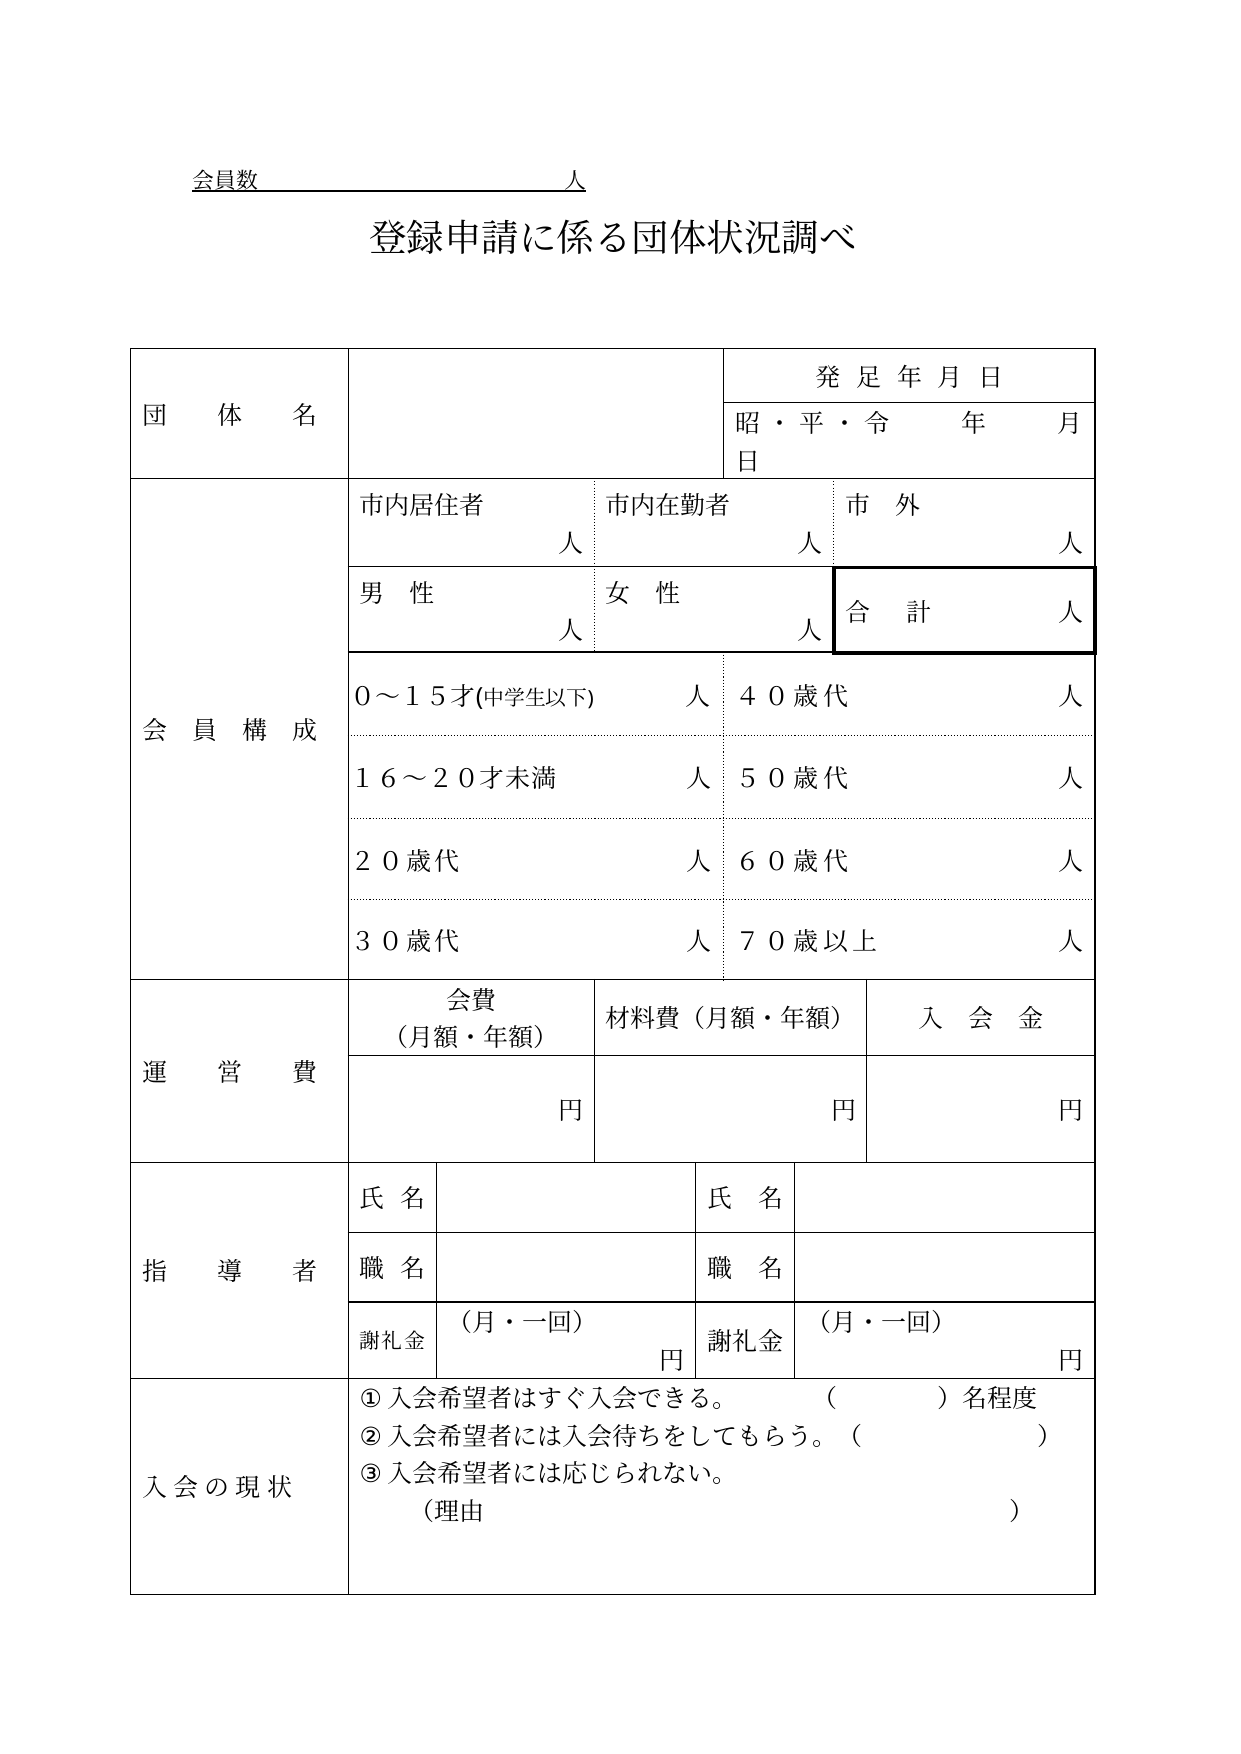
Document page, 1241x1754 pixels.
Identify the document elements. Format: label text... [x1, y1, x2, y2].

table_cell 昭・平・令 年 月 日 [724, 403, 1094, 478]
table_cell 市 外 人 [834, 479, 1094, 566]
table_cell 入会の現状 [131, 1379, 348, 1594]
table_cell （月・一回） 円 [795, 1303, 1094, 1377]
table_cell 円 [595, 1056, 866, 1162]
table_cell 謝礼金 [696, 1303, 794, 1377]
table_cell ０～１５才(中学生以下) 人 [349, 653, 724, 735]
table_cell 円 [349, 1056, 594, 1162]
table_cell １６～２０才未満 人 [349, 735, 724, 818]
table_cell 市内居住者 人 [349, 479, 594, 566]
table_cell 氏名 [696, 1163, 794, 1232]
text 会員数 人 [162, 160, 1063, 198]
table_cell [437, 1163, 695, 1232]
table_cell 指 導 者 [131, 1163, 348, 1377]
table_cell ６０歳代 人 [724, 818, 1094, 899]
table_cell 合 計 人 [836, 569, 1093, 651]
table_cell 市内在勤者 人 [594, 479, 834, 566]
table_cell 女 性 人 [594, 567, 832, 651]
text 登録申請に係る団体状況調べ [162, 198, 1063, 273]
table_cell 円 [867, 1056, 1094, 1162]
table_cell ５０歳代 人 [724, 735, 1094, 818]
table_cell 氏名 [349, 1163, 436, 1232]
table_cell ３０歳代 人 [349, 899, 724, 979]
table_cell 謝礼金 [349, 1303, 436, 1377]
table_cell ２０歳代 人 [349, 818, 724, 899]
table_cell 職名 [696, 1233, 794, 1301]
table_cell 男 性 人 [349, 567, 594, 651]
table_cell 材料費（月額・年額） [595, 980, 866, 1055]
table_cell [795, 1233, 1094, 1301]
table_cell （月・一回） 円 [437, 1303, 695, 1377]
table_cell 会費 （月額・年額） [349, 980, 594, 1055]
table_cell ７０歳以上 人 [724, 899, 1094, 979]
table_cell [437, 1233, 695, 1301]
table_header [349, 349, 723, 478]
table_header 発足年月日 [724, 349, 1094, 402]
table_cell 職名 [349, 1233, 436, 1301]
table_cell ①入会希望者はすぐ入会できる。 （ ）名程度 ②入会希望者には入会待ちをしてもらう。（ ） ③入会希望者には応じられない。 （理由 ） [349, 1379, 1094, 1594]
table_cell ４０歳代 人 [724, 653, 1094, 735]
table_cell [795, 1163, 1094, 1232]
table_cell 会 員 構 成 [131, 479, 348, 979]
table_header 団 体 名 [131, 349, 348, 478]
table_cell 入 会 金 [867, 980, 1094, 1055]
table_cell 運 営 費 [131, 980, 348, 1162]
